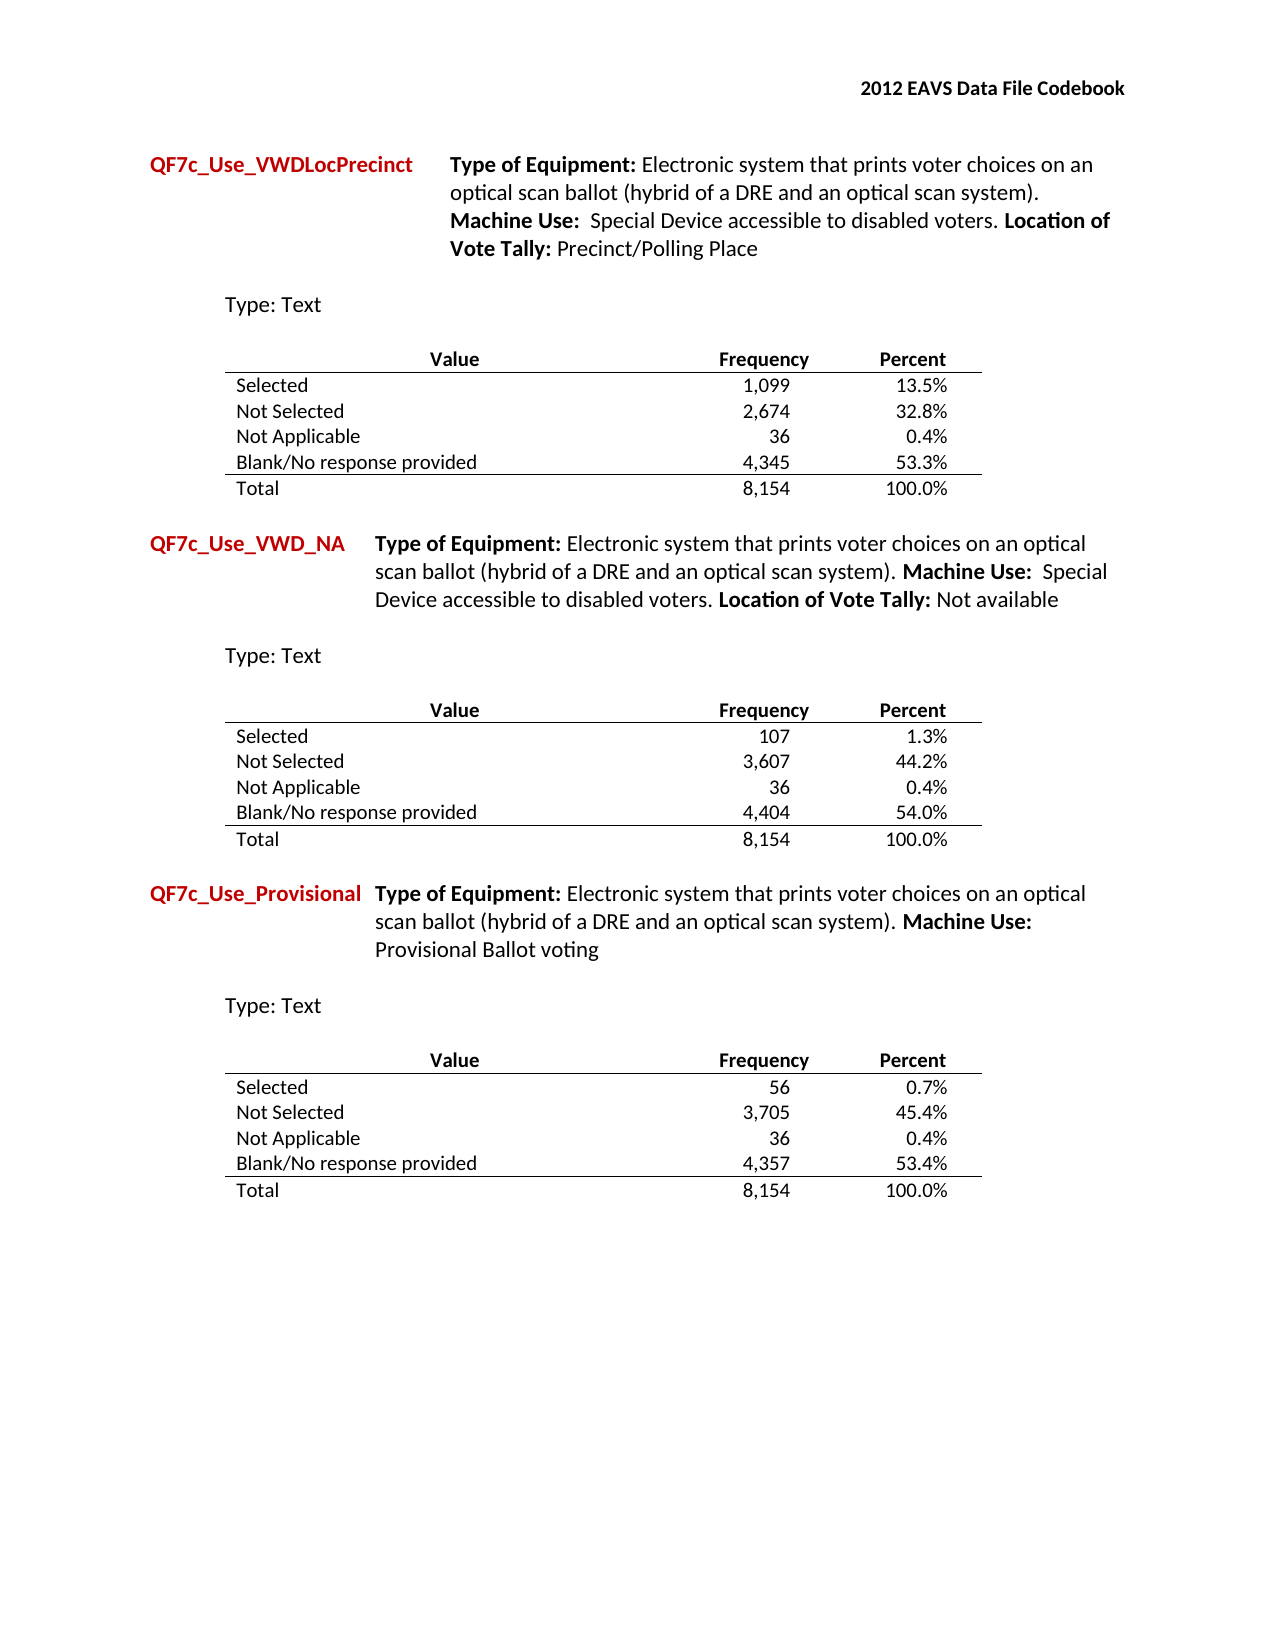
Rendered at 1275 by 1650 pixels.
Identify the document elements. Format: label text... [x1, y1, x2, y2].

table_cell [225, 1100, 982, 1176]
text Type: Text [225, 641, 1125, 669]
text Type: Text [225, 290, 1125, 318]
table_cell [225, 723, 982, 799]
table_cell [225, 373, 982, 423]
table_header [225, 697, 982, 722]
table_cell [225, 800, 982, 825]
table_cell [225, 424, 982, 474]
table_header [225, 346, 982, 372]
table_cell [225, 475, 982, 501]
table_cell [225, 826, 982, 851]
text QF7c_Use_VWD_NA Type of Equipment: Electronic system that prints voter choices on an optical scan ballot (hybrid of a DRE and an optical scan system). Machine Use: Special Device accessible to disabled voters. Location of Vote Tally: Not available [150, 529, 1125, 613]
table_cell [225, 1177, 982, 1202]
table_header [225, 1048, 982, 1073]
text QF7c_Use_Provisional Type of Equipment: Electronic system that prints voter choices on an optical scan ballot (hybrid of a DRE and an optical scan system). Machine Use: Provisional Ballot voting [150, 879, 1125, 963]
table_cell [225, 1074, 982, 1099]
text QF7c_Use_VWDLocPrecinct Type of Equipment: Electronic system that prints voter choices on an optical scan ballot (hybrid of a DRE and an optical scan system). Machine Use: Special Device accessible to disabled voters. Location of Vote Tally: Precinct/Polling Place [150, 150, 1125, 262]
text Type: Text [225, 992, 1125, 1019]
